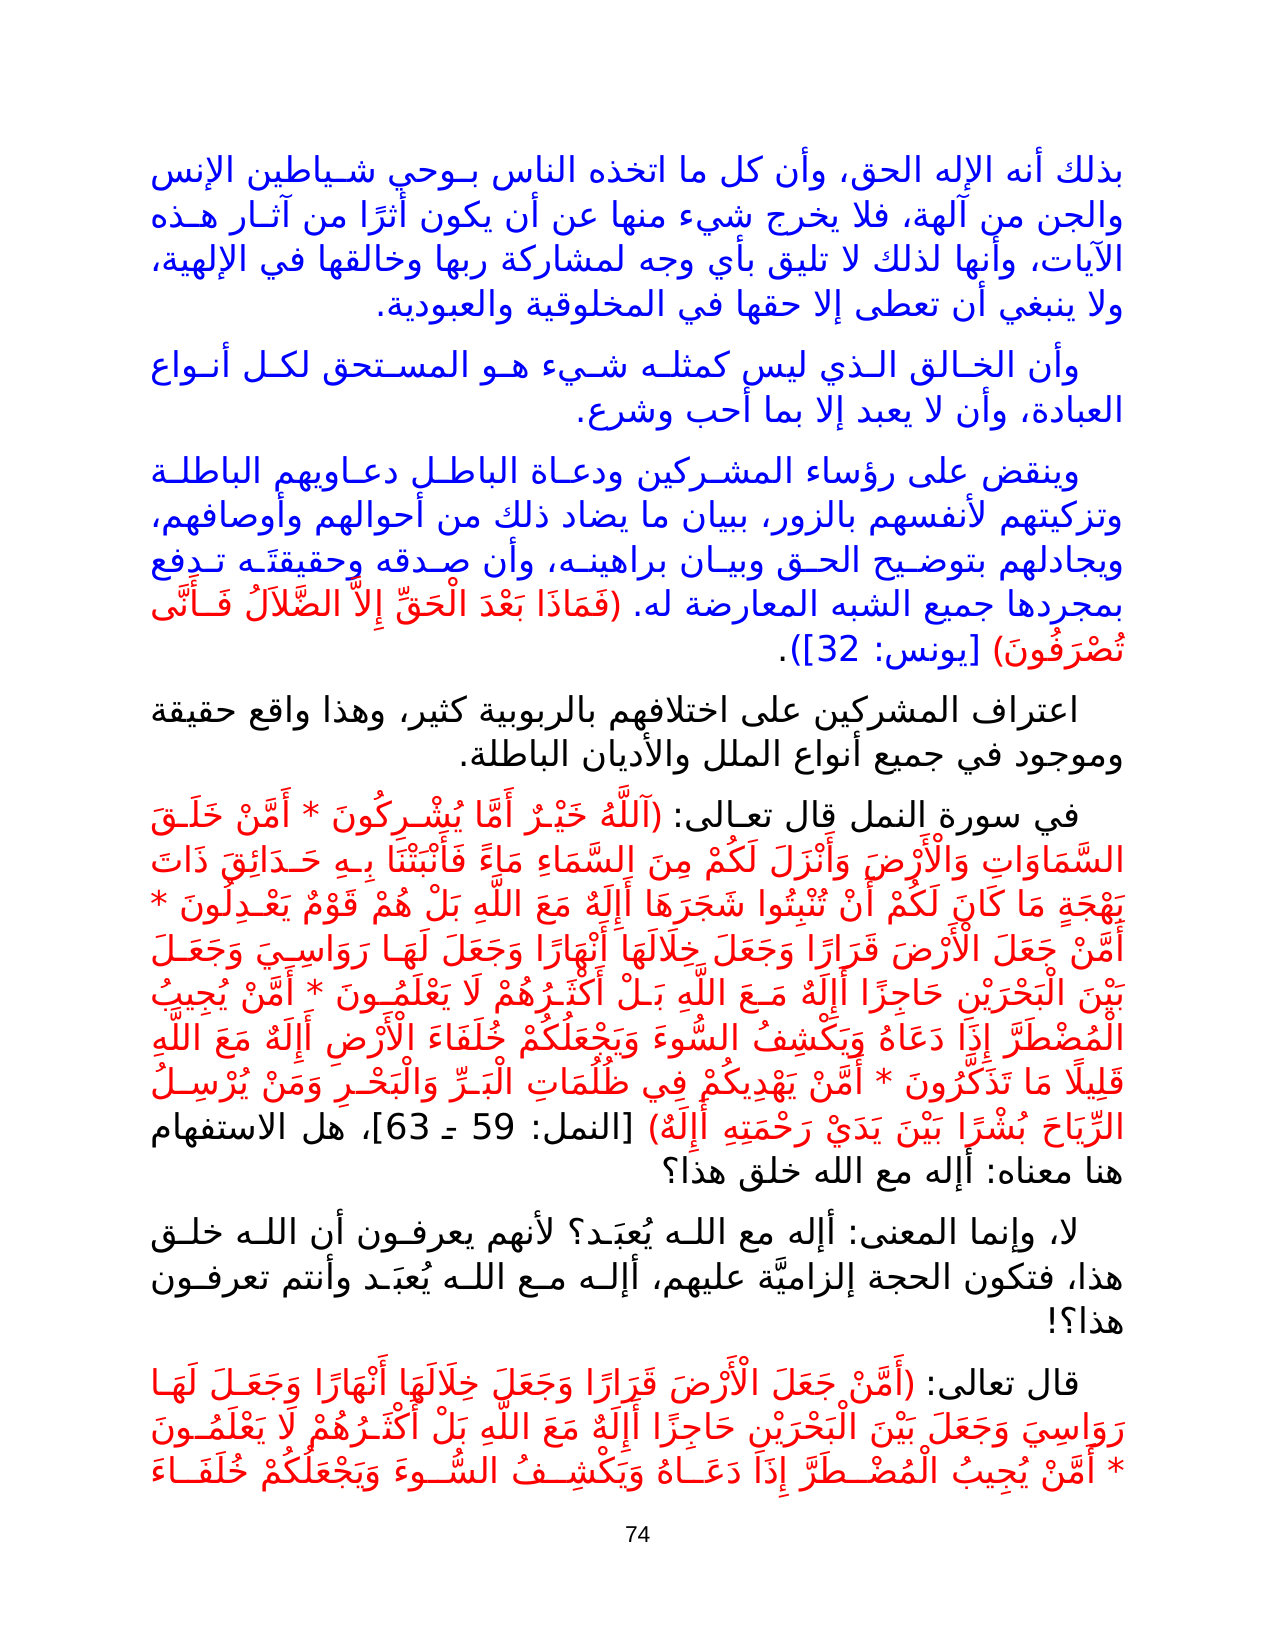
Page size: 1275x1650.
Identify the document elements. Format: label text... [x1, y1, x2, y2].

text في سورة النمل قال تعالى: ﴿آللَّهُ خَيْرٌ أَمَّا يُشْرِكُونَ * أَمَّنْ خَلَقَ السَّمَاوَاتِ وَالْأَرْضَ وَأَنْزَلَ لَكُمْ مِنَ السَّمَاءِ مَاءً فَأَنْبَتْنَا بِهِ حَدَائِقَ ذَاتَ بَهْجَةٍ مَا كَانَ لَكُمْ أَنْ تُنْبِتُوا شَجَرَهَا أَإِلَهٌ مَعَ اللَّهِ بَلْ هُمْ قَوْمٌ يَعْدِلُونَ * أَمَّنْ جَعَلَ الْأَرْضَ قَرَارًا وَجَعَلَ خِلَالَهَا أَنْهَارًا وَجَعَلَ لَهَا رَوَاسِيَ وَجَعَلَ بَيْنَ الْبَحْرَيْنِ حَاجِزًا أَإِلَهٌ مَعَ اللَّهِ بَلْ أَكْثَرُهُمْ لَا يَعْلَمُونَ * أَمَّنْ يُجِيبُ الْمُضْطَرَّ إِذَا دَعَاهُ وَيَكْشِفُ السُّوءَ وَيَجْعَلُكُمْ خُلَفَاءَ الْأَرْضِ أَإِلَهٌ مَعَ اللَّهِ قَلِيلًا مَا تَذَكَّرُونَ * أَمَّنْ يَهْدِيكُمْ فِي ظُلُمَاتِ الْبَرِّ وَالْبَحْرِ وَمَنْ يُرْسِلُ الرِّيَاحَ بُشْرًا بَيْنَ يَدَيْ رَحْمَتِهِ أَإِلَهٌ﴾ [النمل: 59 - 63]، هل الاستفهام هنا معناه: أإله مع الله خلق هذا؟ [150, 795, 1125, 1192]
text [150, 1362, 1125, 1492]
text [150, 150, 1125, 325]
text اعتراف المشركين على اختلافهم بالربوبية كثير، وهذا واقع حقيقة وموجود في جميع أنواع الملل والأديان الباطلة. [150, 689, 1125, 775]
text وينقض على رؤساء المشركين ودعاة الباطل دعاويهم الباطلة وتزكيتهم لأنفسهم بالزور، ببيان ما يضاد ذلك من أحوالهم وأوصافهم، ويجادلهم بتوضيح الحق وبيان براهينه، وأن صدقه وحقيقتَه تدفع بمجردها جميع الشبه المعارضة له. ﴿فَمَاذَا بَعْدَ الْحَقِّ إِلاَّ الضَّلاَلُ فَأَنَّى تُصْرَفُونَ﴾ [يونس: 32]). [150, 450, 1125, 669]
text وأن الخالق الذي ليس كمثله شيء هو المستحق لكل أنواع العبادة، وأن لا يعبد إلا بما أحب وشرع. [150, 344, 1125, 430]
text لا، وإنما المعنى: أإله مع الله يُعبَد؟ لأنهم يعرفون أن الله خلق هذا، فتكون الحجة إلزاميَّة عليهم، أإله مع الله يُعبَد وأنتم تعرفون هذا؟! [150, 1212, 1125, 1342]
